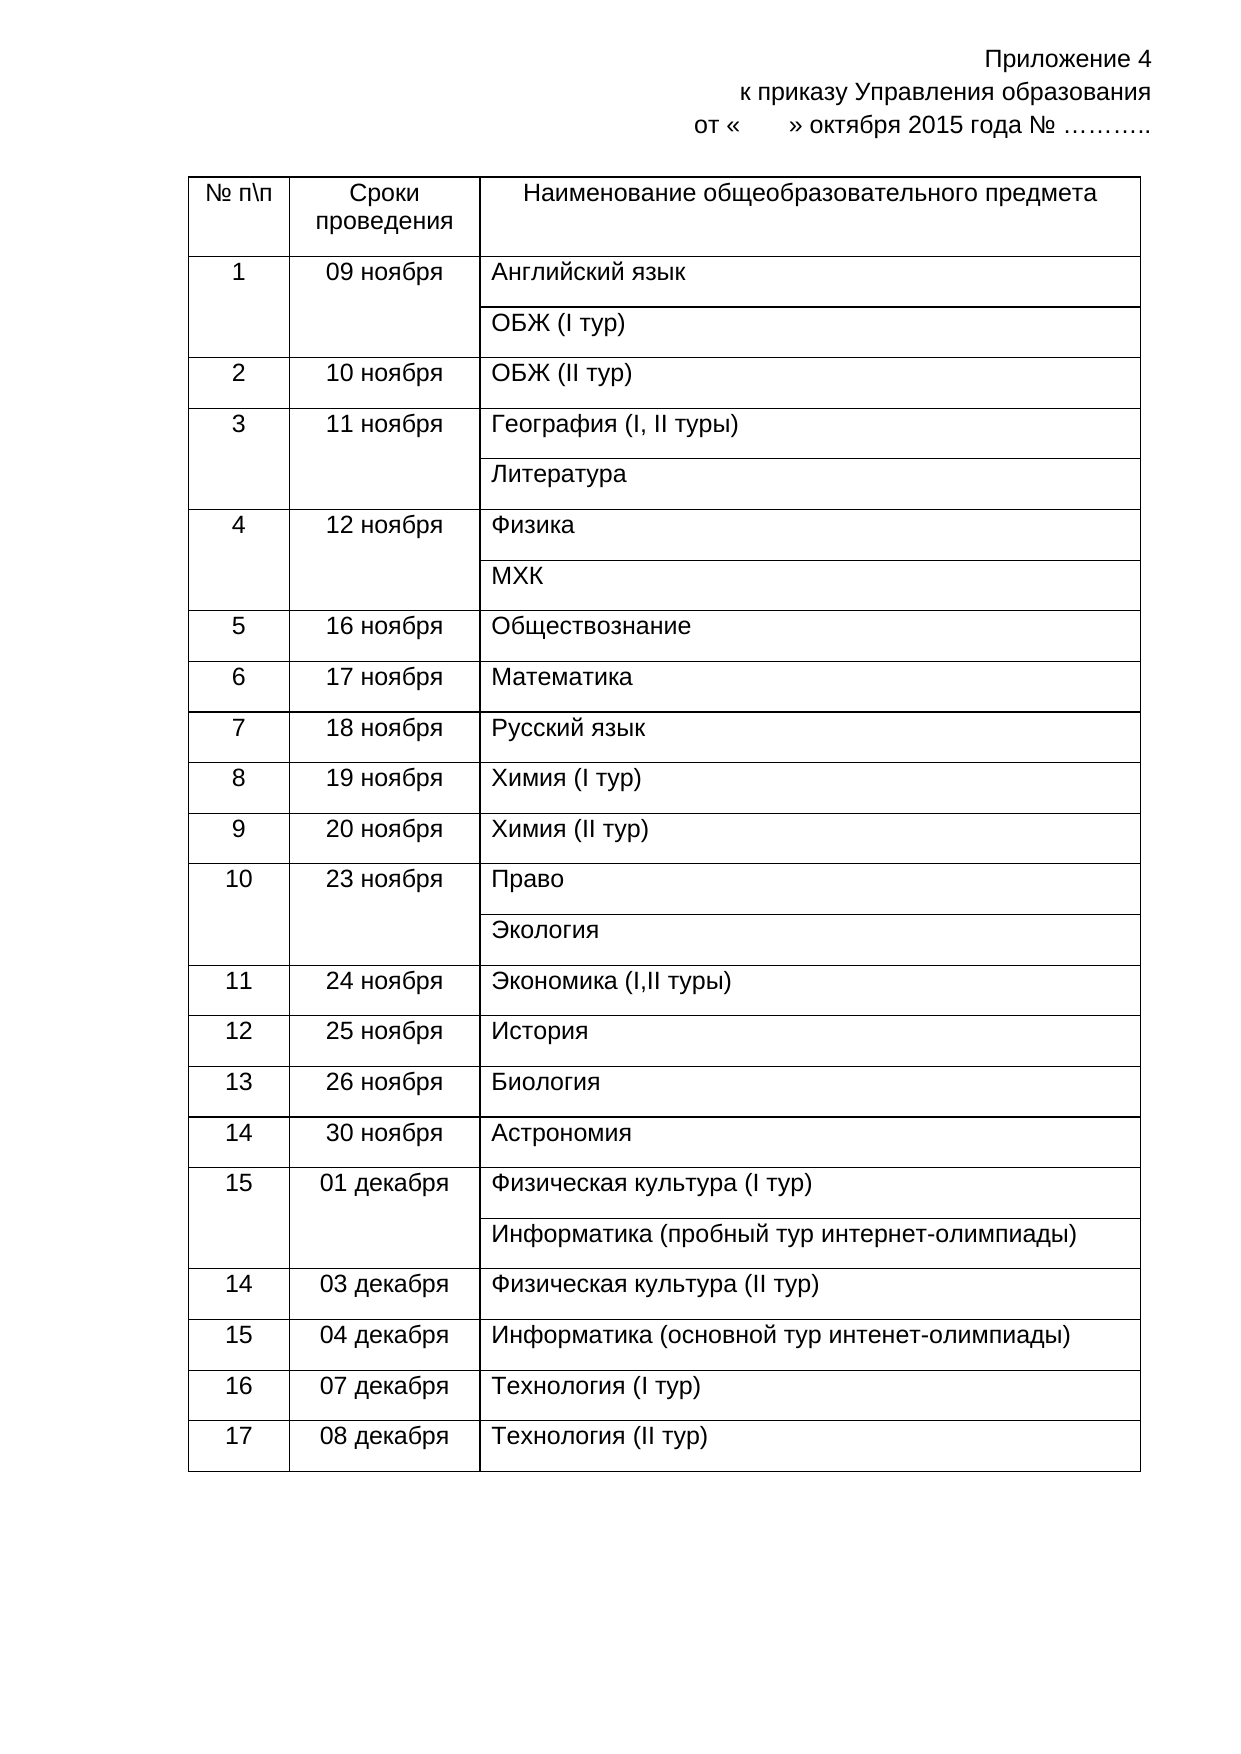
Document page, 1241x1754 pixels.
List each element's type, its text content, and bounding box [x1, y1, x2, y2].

table_cell 11 ноября [290, 409, 479, 509]
table_cell Право [481, 864, 1140, 914]
table_cell 11 [189, 966, 289, 1015]
table_cell История [481, 1016, 1140, 1066]
table_cell Информатика (основной тур интенет-олимпиады) [481, 1320, 1140, 1369]
table_header Сроки проведения [290, 178, 479, 256]
table_cell Химия (II тур) [481, 814, 1140, 863]
table_cell 01 декабря [290, 1168, 479, 1268]
table_cell 10 [189, 864, 289, 964]
table_cell География (I, II туры) [481, 409, 1140, 458]
table_cell 7 [189, 713, 289, 762]
table_header № п\п [189, 178, 289, 256]
table_cell Физическая культура (II тур) [481, 1269, 1140, 1319]
table_cell 09 ноября [290, 257, 479, 357]
table_cell ОБЖ (II тур) [481, 358, 1140, 408]
table_cell 26 ноября [290, 1067, 479, 1116]
table_cell 20 ноября [290, 814, 479, 863]
table_cell 17 ноября [290, 662, 479, 711]
table_cell Английский язык [481, 257, 1140, 306]
table_cell Русский язык [481, 713, 1140, 762]
table_cell 15 [189, 1168, 289, 1268]
table_cell 1 [189, 257, 289, 357]
text Приложение 4 [177, 44, 1152, 73]
table_cell 9 [189, 814, 289, 863]
table_cell 23 ноября [290, 864, 479, 964]
table_cell МХК [481, 561, 1140, 610]
table_cell Физическая культура (I тур) [481, 1168, 1140, 1218]
table_cell 04 декабря [290, 1320, 479, 1369]
table_header Наименование общеобразовательного предмета [481, 178, 1140, 256]
table_cell Обществознание [481, 611, 1140, 661]
table_cell 19 ноября [290, 763, 479, 813]
table_cell Технология (I тур) [481, 1371, 1140, 1420]
table_cell Астрономия [481, 1118, 1140, 1167]
table_cell 6 [189, 662, 289, 711]
table_cell Физика [481, 510, 1140, 559]
table_cell Химия (I тур) [481, 763, 1140, 813]
table_cell 2 [189, 358, 289, 408]
table_cell 13 [189, 1067, 289, 1116]
table_cell 08 декабря [290, 1421, 479, 1471]
table_cell 30 ноября [290, 1118, 479, 1167]
table_cell 12 ноября [290, 510, 479, 610]
table_cell 24 ноября [290, 966, 479, 1015]
table_cell Экономика (I,II туры) [481, 966, 1140, 1015]
table_cell 16 ноября [290, 611, 479, 661]
table_cell 15 [189, 1320, 289, 1369]
table_cell 8 [189, 763, 289, 813]
table_cell 16 [189, 1371, 289, 1420]
text к приказу Управления образования [472, 77, 1152, 106]
table_cell 3 [189, 409, 289, 509]
table_cell 03 декабря [290, 1269, 479, 1319]
table_cell Информатика (пробный тур интернет-олимпиады) [481, 1219, 1140, 1268]
table_cell Технология (II тур) [481, 1421, 1140, 1471]
table_cell 17 [189, 1421, 289, 1471]
table_cell 07 декабря [290, 1371, 479, 1420]
table_cell 12 [189, 1016, 289, 1066]
table_cell 25 ноября [290, 1016, 479, 1066]
table_cell 18 ноября [290, 713, 479, 762]
table_cell ОБЖ (I тур) [481, 308, 1140, 357]
table_cell Математика [481, 662, 1140, 711]
table_cell 4 [189, 510, 289, 610]
table_cell Биология [481, 1067, 1140, 1116]
table_cell 5 [189, 611, 289, 661]
table_cell 14 [189, 1269, 289, 1319]
table_cell 14 [189, 1118, 289, 1167]
table_cell Литература [481, 459, 1140, 509]
table_cell Экология [481, 915, 1140, 964]
table_cell 10 ноября [290, 358, 479, 408]
text от « » октября 2015 года № ……….. [177, 110, 1152, 139]
